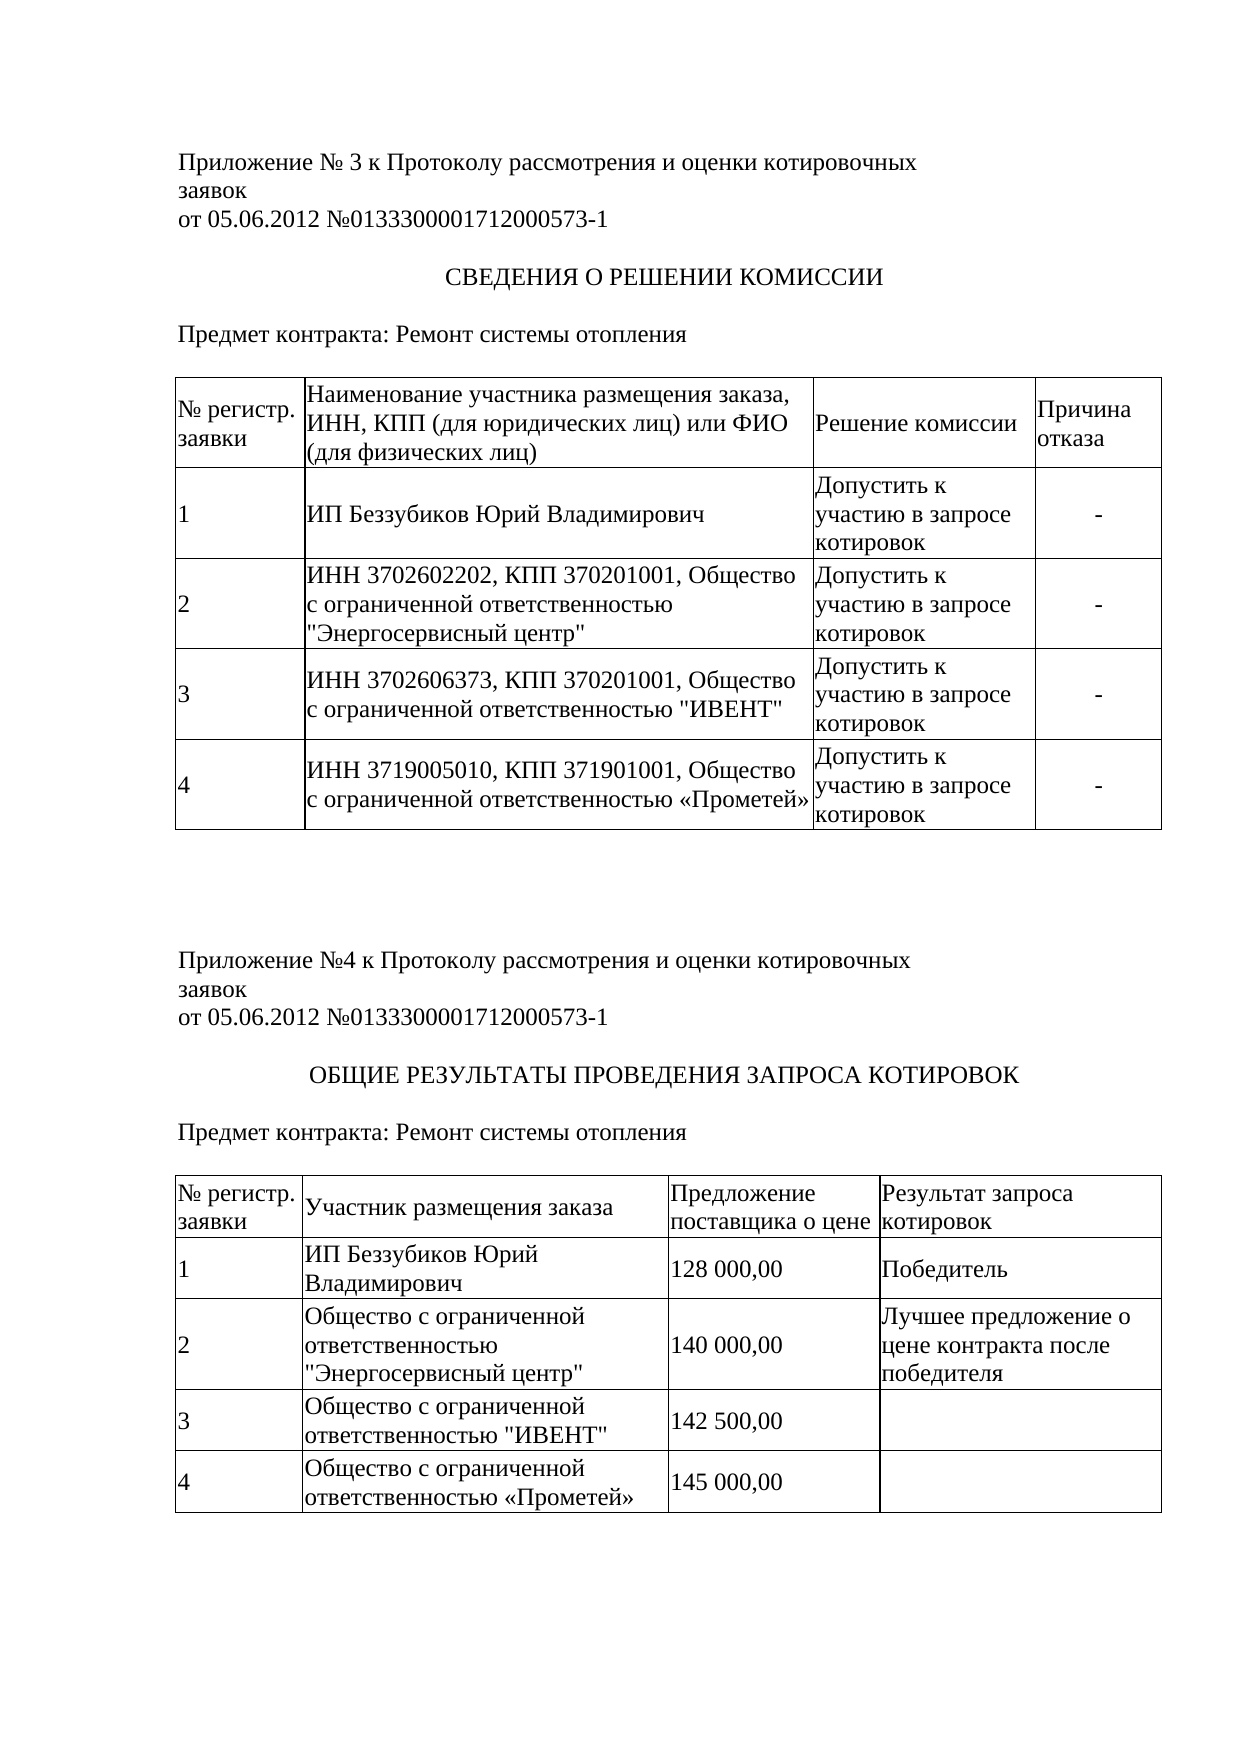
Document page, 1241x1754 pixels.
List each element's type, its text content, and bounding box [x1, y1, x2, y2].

table_cell ИП Беззубиков Юрий Владимирович [306, 468, 813, 558]
table_header Участник размещения заказа [303, 1176, 668, 1237]
table_cell 140 000,00 [669, 1299, 879, 1389]
table_cell - [1036, 468, 1161, 558]
table_cell ИНН 3702606373, КПП 370201001, Общество с ограниченной ответственностью "ИВЕНТ" [306, 649, 813, 738]
table_cell ИП Беззубиков Юрий Владимирович [303, 1238, 668, 1298]
table_cell 145 000,00 [669, 1451, 879, 1512]
table_header Приложение № 3 к Протоколу рассмотрения и оценки котировочных заявок от 05.06.2012 №0133300001712000573-1 [178, 147, 992, 233]
table_header № регистр. заявки [176, 378, 304, 467]
table_cell 3 [176, 1390, 302, 1450]
table_cell Победитель [881, 1238, 1161, 1298]
text СВЕДЕНИЯ О РЕШЕНИИ КОМИССИИ [177, 262, 1152, 291]
table_cell 1 [176, 1238, 302, 1298]
table_cell Допустить к участию в запросе котировок [814, 468, 1035, 558]
table_cell Общество с ограниченной ответственностью «Прометей» [303, 1451, 668, 1512]
table_cell Общество с ограниченной ответственностью "Энергосервисный центр" [303, 1299, 668, 1389]
text Предмет контракта: Ремонт системы отопления [177, 1117, 1152, 1146]
table_header Предложение поставщика о цене [669, 1176, 879, 1237]
table_header Приложение №4 к Протоколу рассмотрения и оценки котировочных заявок от 05.06.2012 №0133300001712000573-1 [178, 945, 986, 1031]
table_cell 128 000,00 [669, 1238, 879, 1298]
table_cell - [1036, 559, 1161, 648]
table_header Решение комиссии [814, 378, 1035, 467]
table_cell - [1036, 740, 1161, 829]
table_header № регистр. заявки [176, 1176, 302, 1237]
table_cell Общество с ограниченной ответственностью "ИВЕНТ" [303, 1390, 668, 1450]
table_cell 4 [176, 740, 304, 829]
table_cell 142 500,00 [669, 1390, 879, 1450]
text Предмет контракта: Ремонт системы отопления [177, 319, 1152, 348]
table_cell 1 [176, 468, 304, 558]
table_cell Допустить к участию в запросе котировок [814, 740, 1035, 829]
table_cell [881, 1390, 1161, 1450]
table_cell ИНН 3719005010, КПП 371901001, Общество с ограниченной ответственностью «Прометей» [306, 740, 813, 829]
table_cell Допустить к участию в запросе котировок [814, 559, 1035, 648]
table_cell 3 [176, 649, 304, 738]
text ОБЩИЕ РЕЗУЛЬТАТЫ ПРОВЕДЕНИЯ ЗАПРОСА КОТИРОВОК [177, 1060, 1152, 1089]
table_cell [881, 1451, 1161, 1512]
table_cell 2 [176, 1299, 302, 1389]
table_cell - [1036, 649, 1161, 738]
table_header Результат запроса котировок [881, 1176, 1161, 1237]
table_header Причина отказа [1036, 378, 1161, 467]
table_cell 4 [176, 1451, 302, 1512]
table_cell 2 [176, 559, 304, 648]
table_header Наименование участника размещения заказа, ИНН, КПП (для юридических лиц) или ФИО (для физических лиц) [306, 378, 813, 467]
table_cell Лучшее предложение о цене контракта после победителя [881, 1299, 1161, 1389]
table_cell ИНН 3702602202, КПП 370201001, Общество с ограниченной ответственностью "Энергосервисный центр" [306, 559, 813, 648]
table_cell Допустить к участию в запросе котировок [814, 649, 1035, 738]
